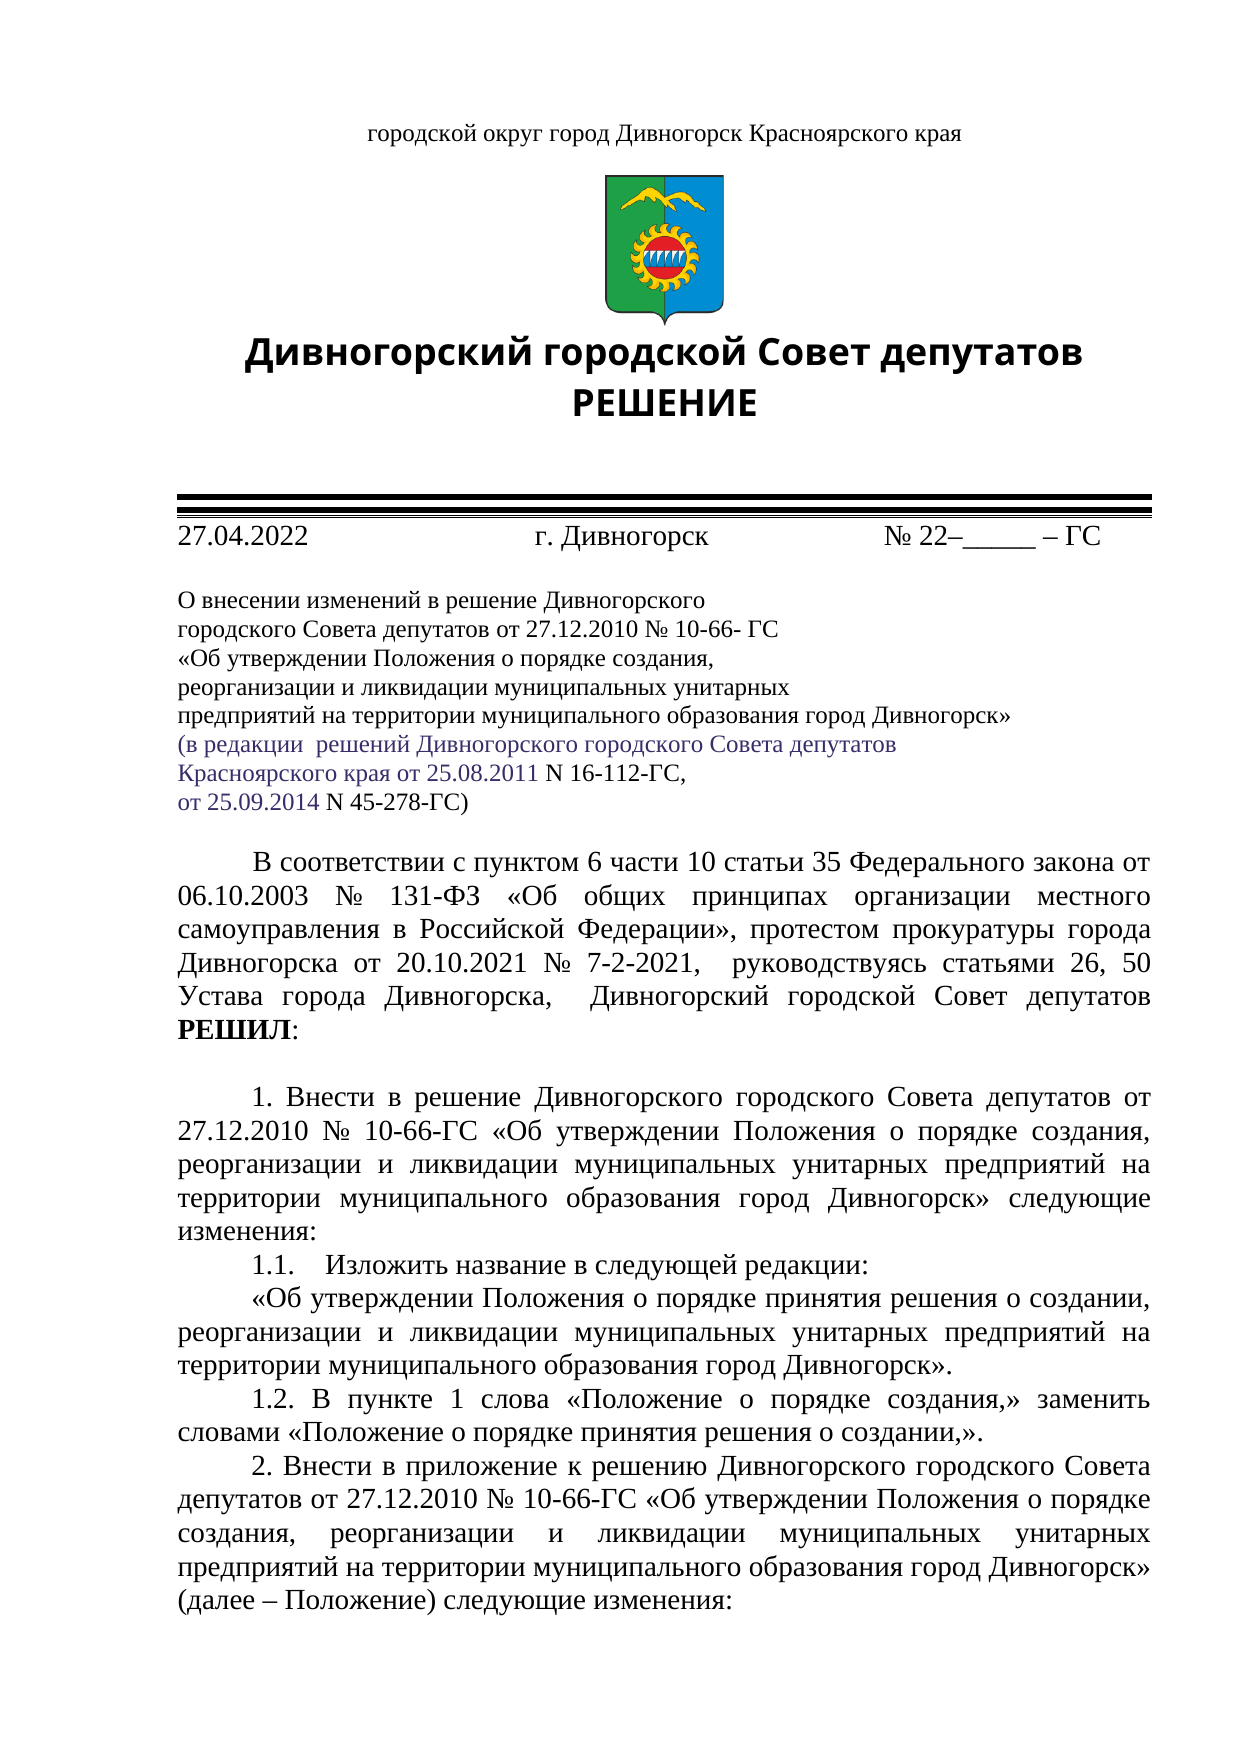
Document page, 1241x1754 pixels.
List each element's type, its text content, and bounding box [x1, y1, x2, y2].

text «Об утверждении Положения о порядке принятия решения о создании, реорганизации и ликвидации муниципальных унитарных предприятий на территории муниципального образования город Дивногорск». [177, 1280, 1152, 1381]
text РЕШЕНИЕ [177, 377, 1152, 428]
text (в редакции решений Дивногорского городского Совета депутатов [177, 729, 1152, 758]
text 1. Внести в решение Дивногорского городского Совета депутатов от 27.12.2010 № 10-66-ГС «Об утверждении Положения о порядке создания, реорганизации и ликвидации муниципальных унитарных предприятий на территории муниципального образования город Дивногорск» следующие изменения: [177, 1079, 1152, 1247]
text предприятий на территории муниципального образования город Дивногорск» [177, 701, 1152, 729]
text В соответствии с пунктом 6 части 10 статьи 35 Федерального закона от 06.10.2003 № 131-ФЗ «Об общих принципах организации местного самоуправления в Российской Федерации», протестом прокуратуры города Дивногорска от 20.10.2021 № 7-2-2021, руководствуясь статьями 26, 50 Устава города Дивногорска, Дивногорский городской Совет депутатов РЕШИЛ: [177, 844, 1152, 1046]
text 1.1. Изложить название в следующей редакции: [177, 1247, 1152, 1280]
title городской округ город Дивногорск Красноярского края [177, 118, 1152, 147]
subtitle Дивногорский городской Совет депутатов [177, 326, 1152, 377]
text реорганизации и ликвидации муниципальных унитарных [177, 672, 1152, 701]
text «Об утверждении Положения о порядке создания, [177, 643, 1152, 672]
text городского Совета депутатов от 27.12.2010 № 10-66- ГС [177, 614, 1152, 643]
text от 25.09.2014 N 45-278-ГС) [177, 787, 1152, 816]
picture [605, 175, 724, 326]
text 1.2. В пункте 1 слова «Положение о порядке создания,» заменить словами «Положение о порядке принятия решения о создании,». [177, 1381, 1152, 1448]
text 2. Внести в приложение к решению Дивногорского городского Совета депутатов от 27.12.2010 № 10-66-ГС «Об утверждении Положения о порядке создания, реорганизации и ликвидации муниципальных унитарных предприятий на территории муниципального образования город Дивногорск» (далее – Положение) следующие изменения: [177, 1448, 1152, 1616]
text О внесении изменений в решение Дивногорского [177, 586, 1152, 614]
text 27.04.2022 г. Дивногорск № 22–_____ – ГС [177, 518, 1152, 552]
text Красноярского края от 25.08.2011 N 16-112-ГС, [177, 758, 1152, 787]
